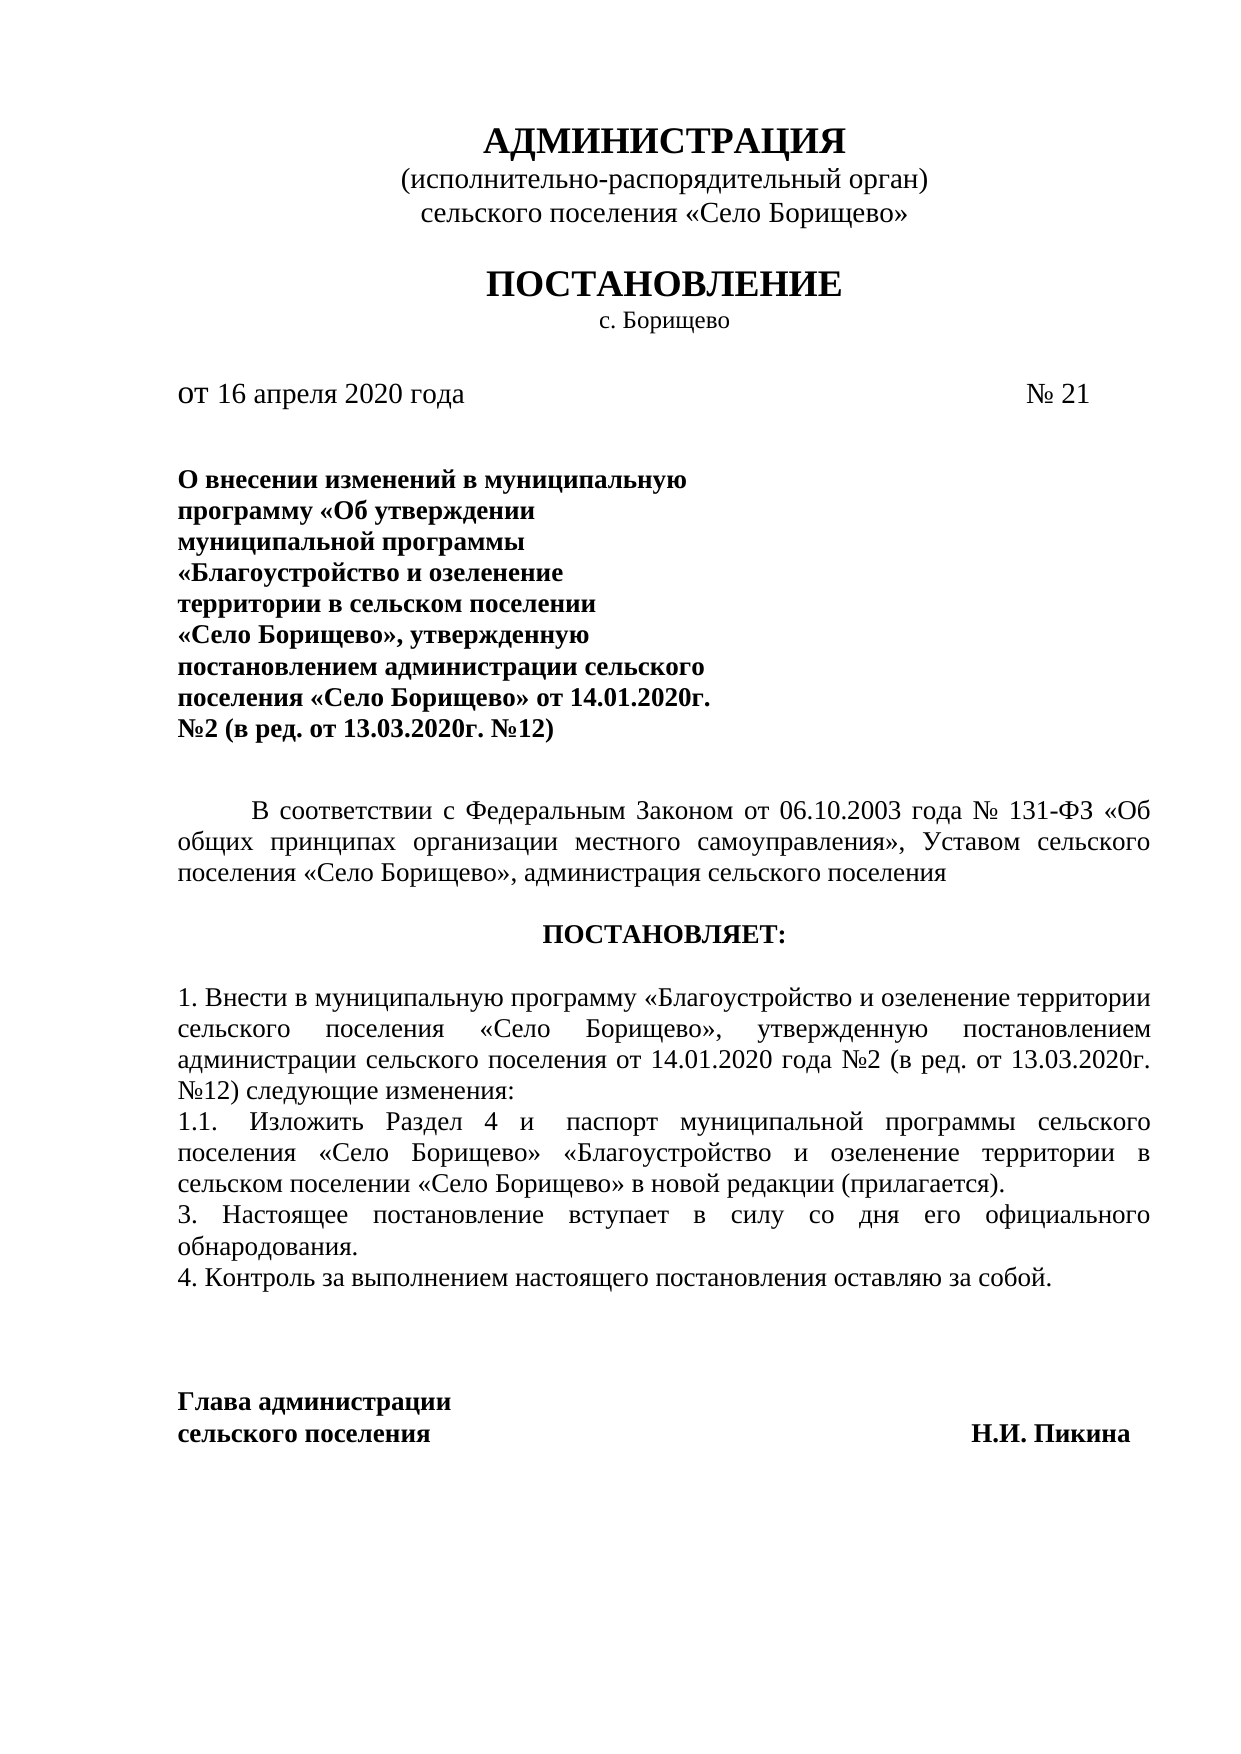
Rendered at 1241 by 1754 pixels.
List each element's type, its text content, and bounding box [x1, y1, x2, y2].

text (исполнительно-распорядительный орган) [177, 161, 1152, 195]
text с. Борищево [177, 305, 1152, 334]
text В соответствии с Федеральным Законом от 06.10.2003 года № 131-ФЗ «Об общих принципах организации местного самоуправления», Уставом сельского поселения «Село Борищево», администрация сельского поселения [177, 794, 1152, 887]
table_header О внесении изменений в муниципальную программу «Об утверждении муниципальной программы «Благоустройство и озеленение территории в сельском поселении «Село Борищево», утвержденную постановлением администрации сельского поселения «Село Борищево» от 14.01.2020г.№2 (в ред. от 13.03.2020г. №12) [166, 463, 726, 743]
text АДМИНИСТРАЦИЯ [177, 118, 1152, 161]
text сельского поселения «Село Борищево» [177, 195, 1152, 228]
text сельского поселения Н.И. Пикина [177, 1417, 1152, 1448]
text 4. Контроль за выполнением настоящего постановления оставляю за собой. [177, 1261, 1152, 1292]
text ПОСТАНОВЛЕНИЕ [177, 262, 1152, 305]
text ПОСТАНОВЛЯЕТ: [177, 918, 1152, 949]
text 3. Настоящее постановление вступает в силу со дня его официального обнародования. [177, 1199, 1152, 1261]
text от 16 апреля 2020 года № 21 [177, 372, 1152, 410]
text 1. Внести в муниципальную программу «Благоустройство и озеленение территории сельского поселения «Село Борищево», утвержденную постановлением администрации сельского поселения от 14.01.2020 года №2 (в ред. от 13.03.2020г. №12) следующие изменения: [177, 981, 1152, 1105]
text 1.1. Изложить Раздел 4 и паспорт муниципальной программы сельского поселения «Село Борищево» «Благоустройство и озеленение территории в сельском поселении «Село Борищево» в новой редакции (прилагается). [177, 1105, 1152, 1199]
text Глава администрации [177, 1386, 1152, 1417]
